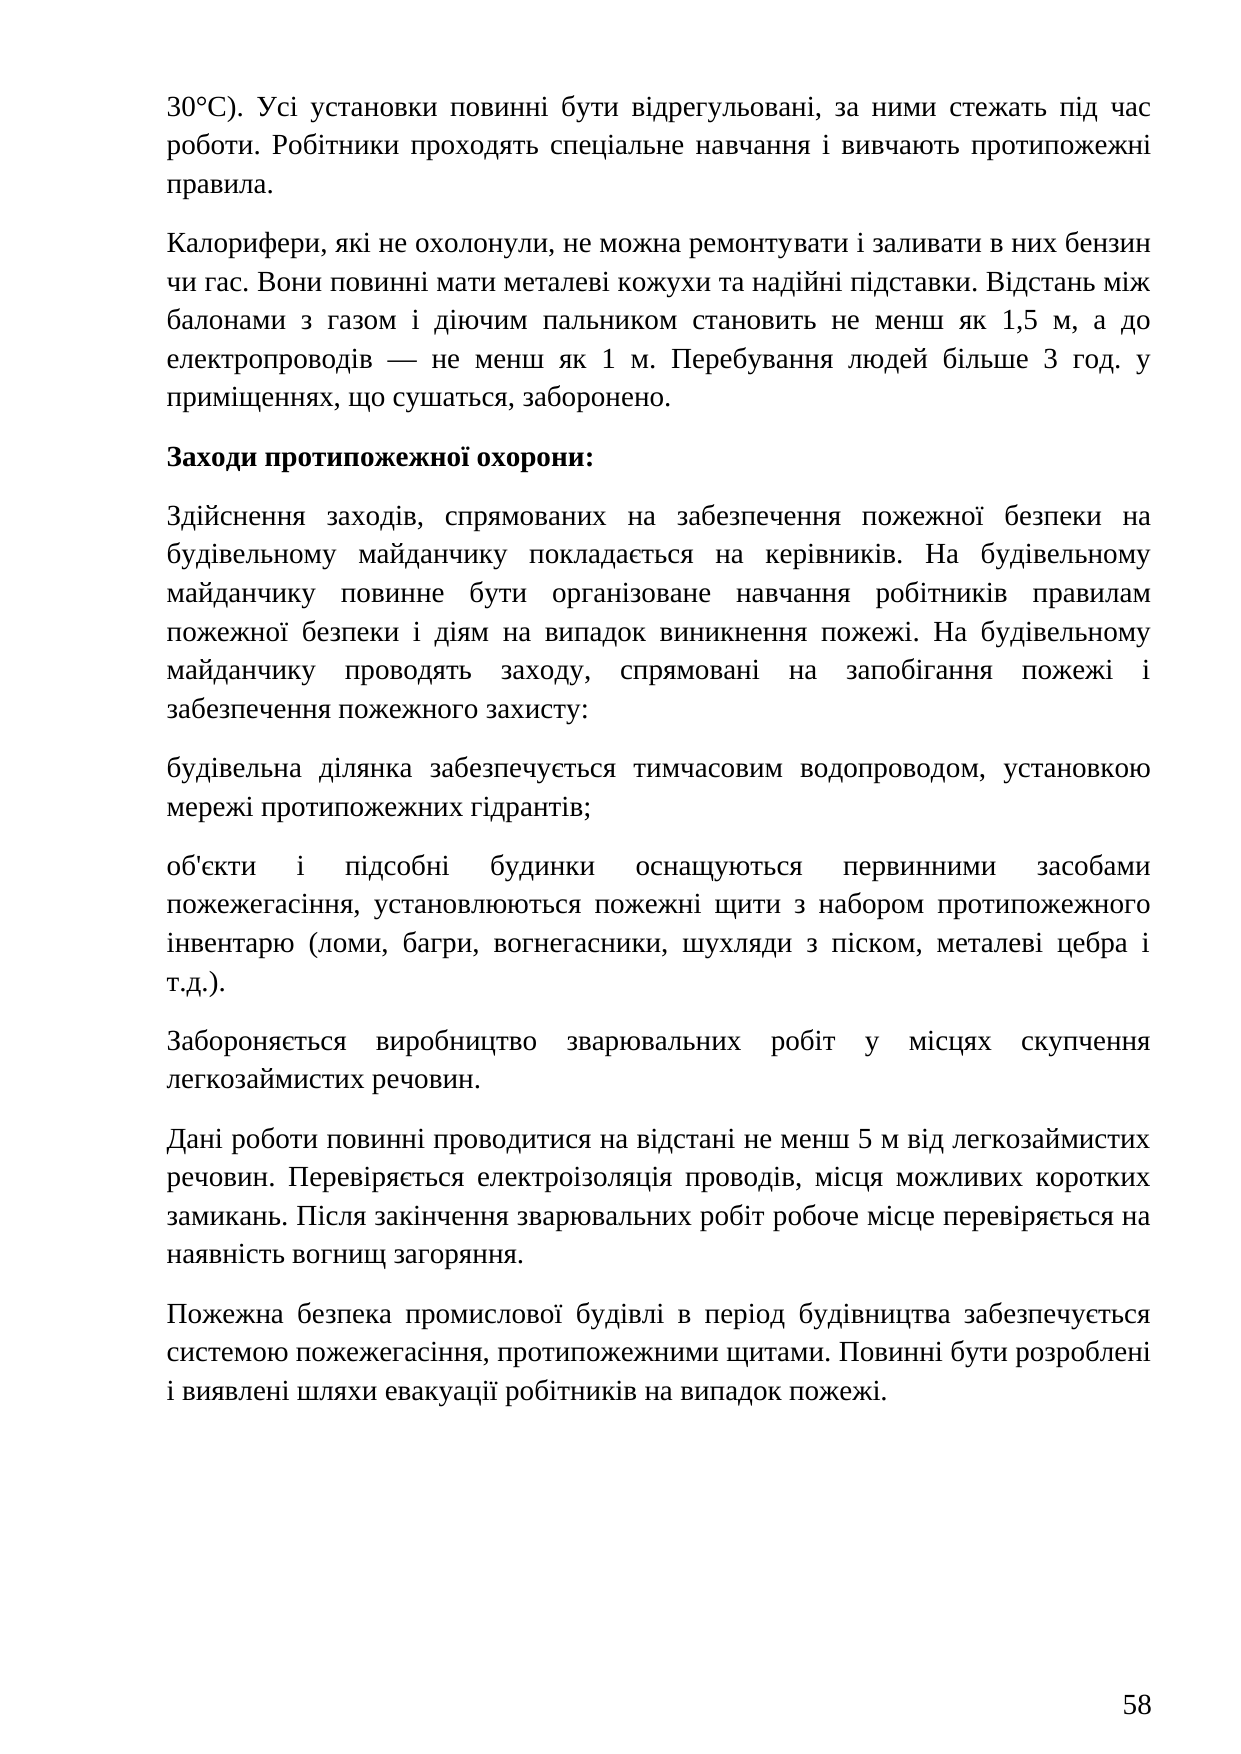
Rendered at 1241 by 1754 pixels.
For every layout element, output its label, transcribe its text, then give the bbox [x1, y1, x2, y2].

text об'єкти і підсобні будинки оснащуються первинними засобами пожежегасіння, установлюються пожежні щити з набором протипожежного інвентарю (ломи, багри, вогнегасники, шухляди з піском, металеві цебра і т.д.). [166, 848, 1152, 997]
text Дані роботи повинні проводитися на відстані не менш від легкозаймистих речовин. Перевіряється електроізоляція проводів, місця можливих коротких замикань. Після закінчення зварювальних робіт робоче місце перевіряється на наявність вогнищ загоряння. [166, 1121, 1152, 1270]
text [166, 89, 1152, 199]
text Пожежна безпека промислової будівлі в період будівництва забезпечується системою пожежегасіння, протипожежними щитами. Повинні бути розроблені і виявлені шляхи евакуації робітників на випадок пожежі. [166, 1296, 1152, 1407]
text будівельна ділянка забезпечується тимчасовим водопроводом, установкою мережі протипожежних гідрантів; [166, 750, 1152, 822]
text Калорифери, які не охолонули, не можна ремонтувати і заливати в них бензин чи гас. Вони повинні мати металеві кожухи та надійні підставки. Відстань між балонами з газом і діючим пальником становить не менш як , а до електропроводів — не менш як . Перебування людей більше 3 год. у приміщеннях, що сушаться, заборонено. [166, 225, 1152, 413]
text Забороняється виробництво зварювальних робіт у місцях скупчення легкозаймистих речовин. [166, 1023, 1152, 1095]
text Здійснення заходів, спрямованих на забезпечення пожежної безпеки на будівельному майданчику покладається на керівників. На будівельному майданчику повинне бути організоване навчання робітників правилам пожежної безпеки і діям на випадок виникнення пожежі. На будівельному майданчику проводять заходу, спрямовані на запобігання пожежі і забезпечення пожежного захисту: [166, 498, 1152, 724]
text Заходи протипожежної охорони: [166, 439, 1152, 472]
